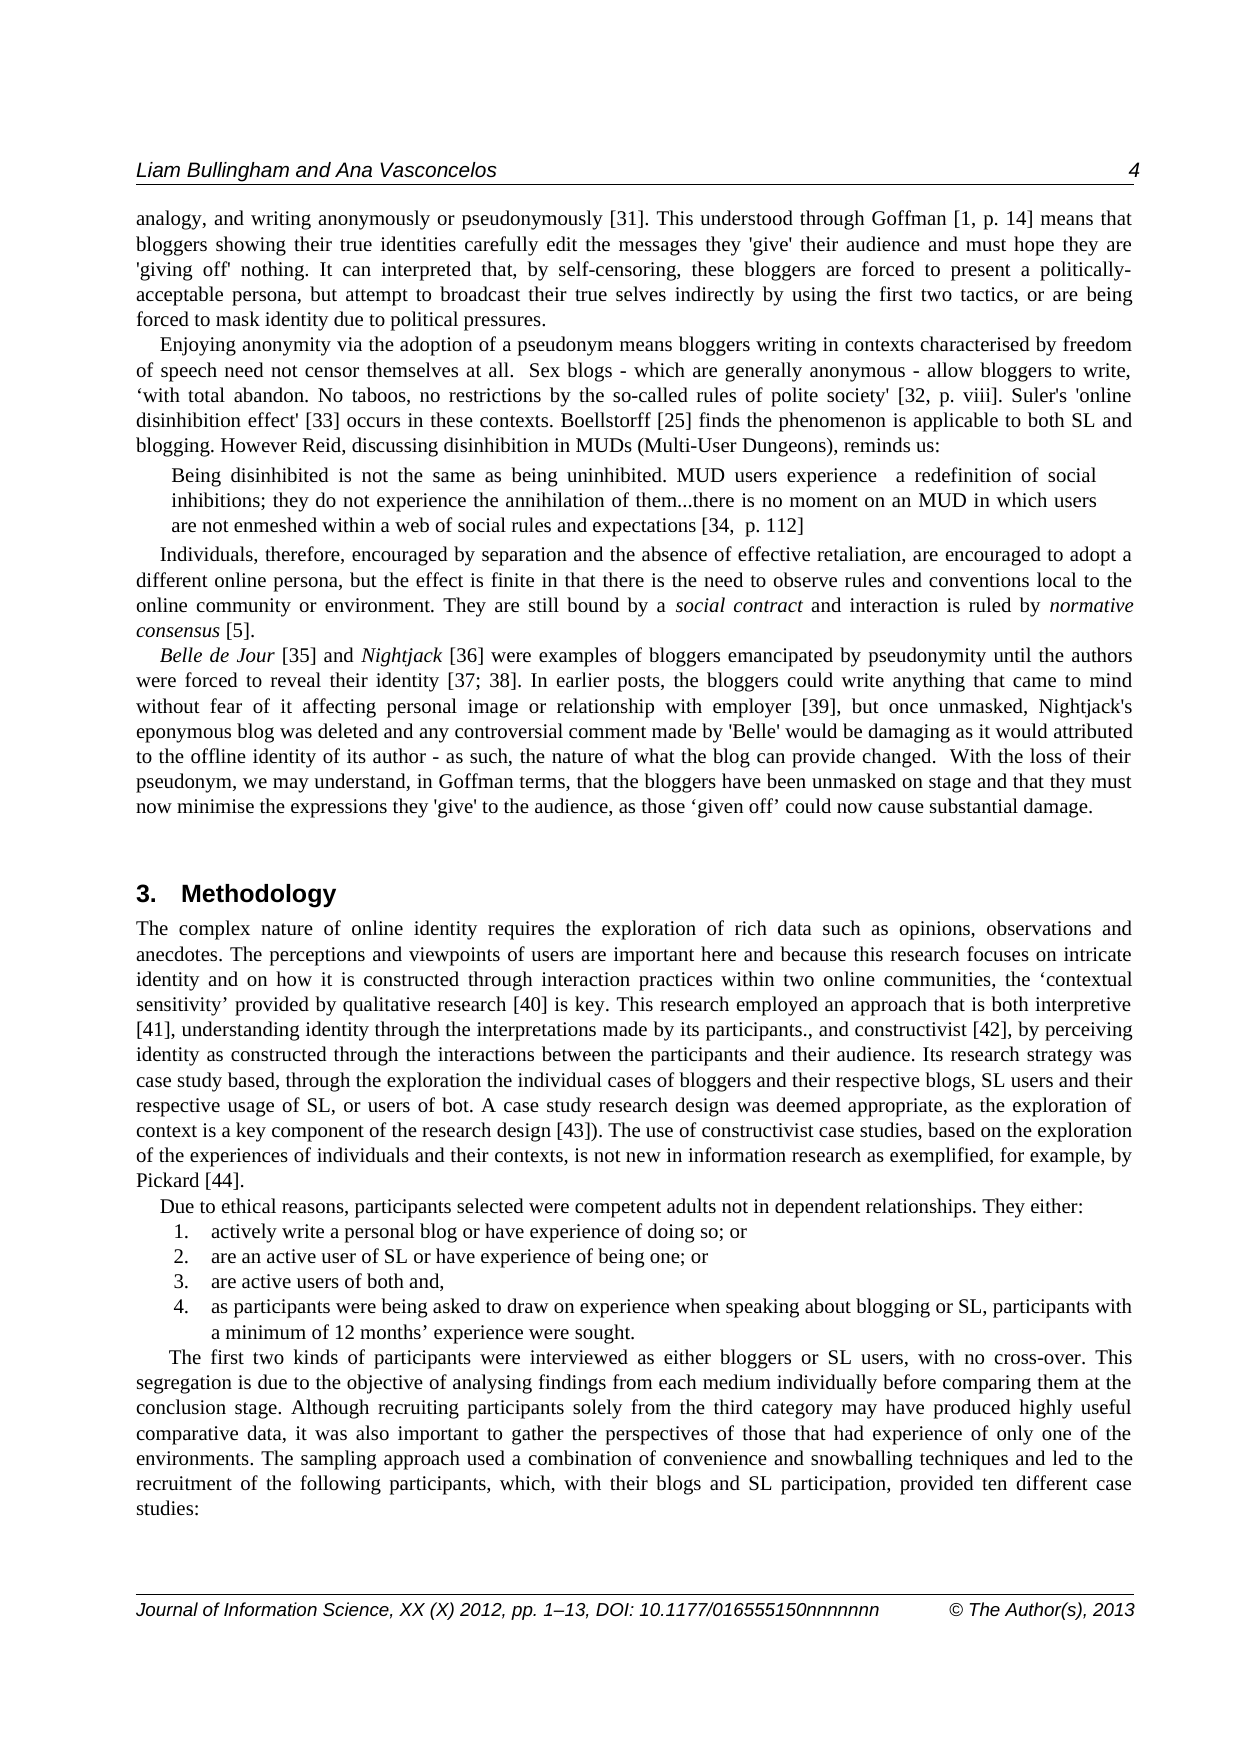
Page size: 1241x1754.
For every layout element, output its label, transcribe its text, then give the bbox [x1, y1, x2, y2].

text Enjoying anonymity via the adoption of a pseudonym means bloggers writing in contexts characterised by freedom of speech need not censor themselves at all. Sex blogs - which are generally anonymous - allow bloggers to write, ‘with total abandon. No taboos, no restrictions by the so-called rules of polite society' [32, p. viii]. Suler's 'online disinhibition effect' [33] occurs in these contexts. Boellstorff [25] finds the phenomenon is applicable to both SL and blogging. However Reid, discussing disinhibition in MUDs (Multi-User Dungeons), reminds us: [136, 332, 1134, 457]
text The first two kinds of participants were interviewed as either bloggers or SL users, with no cross-over. This segregation is due to the objective of analysing findings from each medium individually before comparing them at the conclusion stage. Although recruiting participants solely from the third category may have produced highly useful comparative data, it was also important to gather the perspectives of those that had experience of only one of the environments. The sampling approach used a combination of convenience and snowballing techniques and led to the recruitment of the following participants, which, with their blogs and SL participation, provided ten different case studies: [136, 1345, 1134, 1520]
text Due to ethical reasons, participants selected were competent adults not in dependent relationships. They either: [136, 1193, 1134, 1218]
text The complex nature of online identity requires the exploration of rich data such as opinions, observations and anecdotes. The perceptions and viewpoints of users are important here and because this research focuses on intricate identity and on how it is constructed through interaction practices within two online communities, the ‘contextual sensitivity’ provided by qualitative research [40] is key. This research employed an approach that is both interpretive [41], understanding identity through the interpretations made by its participants., and constructivist [42], by perceiving identity as constructed through the interactions between the participants and their audience. Its research strategy was case study based, through the exploration the individual cases of bloggers and their respective blogs, SL users and their respective usage of SL, or users of bot. A case study research design was deemed appropriate, as the exploration of context is a key component of the research design [43]). The use of constructivist case studies, based on the exploration of the experiences of individuals and their contexts, is not new in information research as exemplified, for example, by Pickard [44]. [136, 916, 1134, 1192]
text Individuals, therefore, encouraged by separation and the absence of effective retaliation, are encouraged to adopt a different online persona, but the effect is finite in that there is the need to observe rules and conventions local to the online community or environment. They are still bound by a social contract and interaction is ruled by normative consensus [5]. [136, 542, 1134, 642]
text Belle de Jour [35] and Nightjack [36] were examples of bloggers emancipated by pseudonymity until the authors were forced to reveal their identity [37; 38]. In earlier posts, the bloggers could write anything that came to mind without fear of it affecting personal image or relationship with employer [39], but once unmasked, Nightjack's eponymous blog was deleted and any controversial comment made by 'Belle' would be damaging as it would attributed to the offline identity of its author - as such, the nature of what the blog can provide changed. With the loss of their pseudonym, we may understand, in Goffman terms, that the bloggers have been unmasked on stage and that they must now minimise the expressions they 'give' to the audience, as those ‘given off’ could now cause substantial damage. [136, 643, 1134, 818]
text Being disinhibited is not the same as being uninhibited. MUD users experience a redefinition of social inhibitions; they do not experience the annihilation of them...there is no moment on an MUD in which users are not enmeshed within a web of social rules and expectations [34, p. 112] [171, 462, 1098, 537]
list actively write a personal blog or have experience of doing so; or [173, 1219, 1134, 1243]
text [136, 206, 1134, 331]
list are an active user of SL or have experience of being one; or [173, 1244, 1134, 1268]
subtitle Methodology [136, 879, 1134, 907]
list as participants were being asked to draw on experience when speaking about blogging or SL, participants with a minimum of 12 months’ experience were sought. [173, 1294, 1134, 1344]
list are active users of both and, [173, 1269, 1134, 1293]
